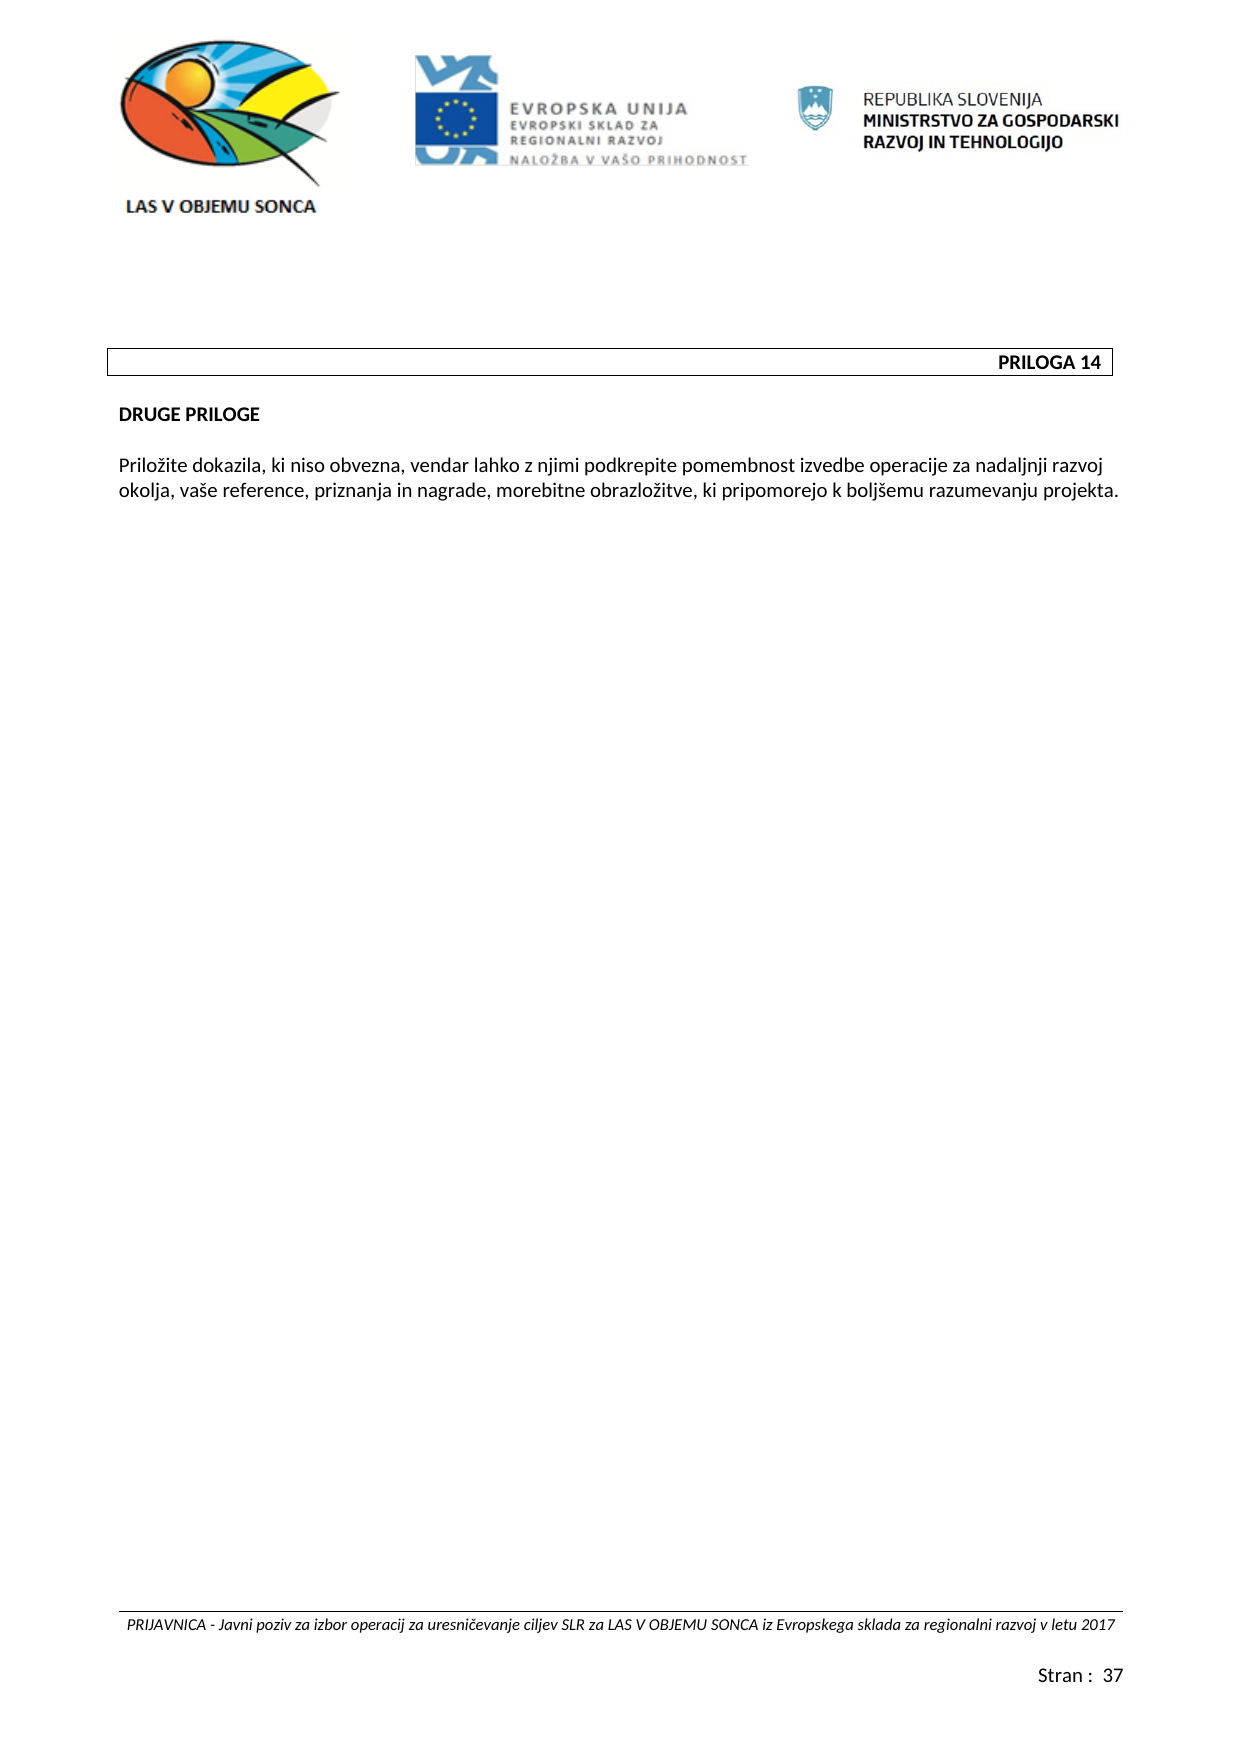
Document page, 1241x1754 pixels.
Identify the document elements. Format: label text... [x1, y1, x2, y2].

picture [414, 55, 749, 167]
text Priložite dokazila, ki niso obvezna, vendar lahko z njimi podkrepite pomembnost izvedbe operacije za nadaljnji razvoj okolja, vaše reference, priznanja in nagrade, morebitne obrazložitve, ki pripomorejo k boljšemu razumevanju projekta. [119, 452, 1123, 503]
picture [792, 81, 1135, 155]
picture [118, 37, 350, 224]
text DRUGE PRILOGE [119, 401, 1123, 427]
table_header PRILOGA 14 [108, 349, 1112, 375]
